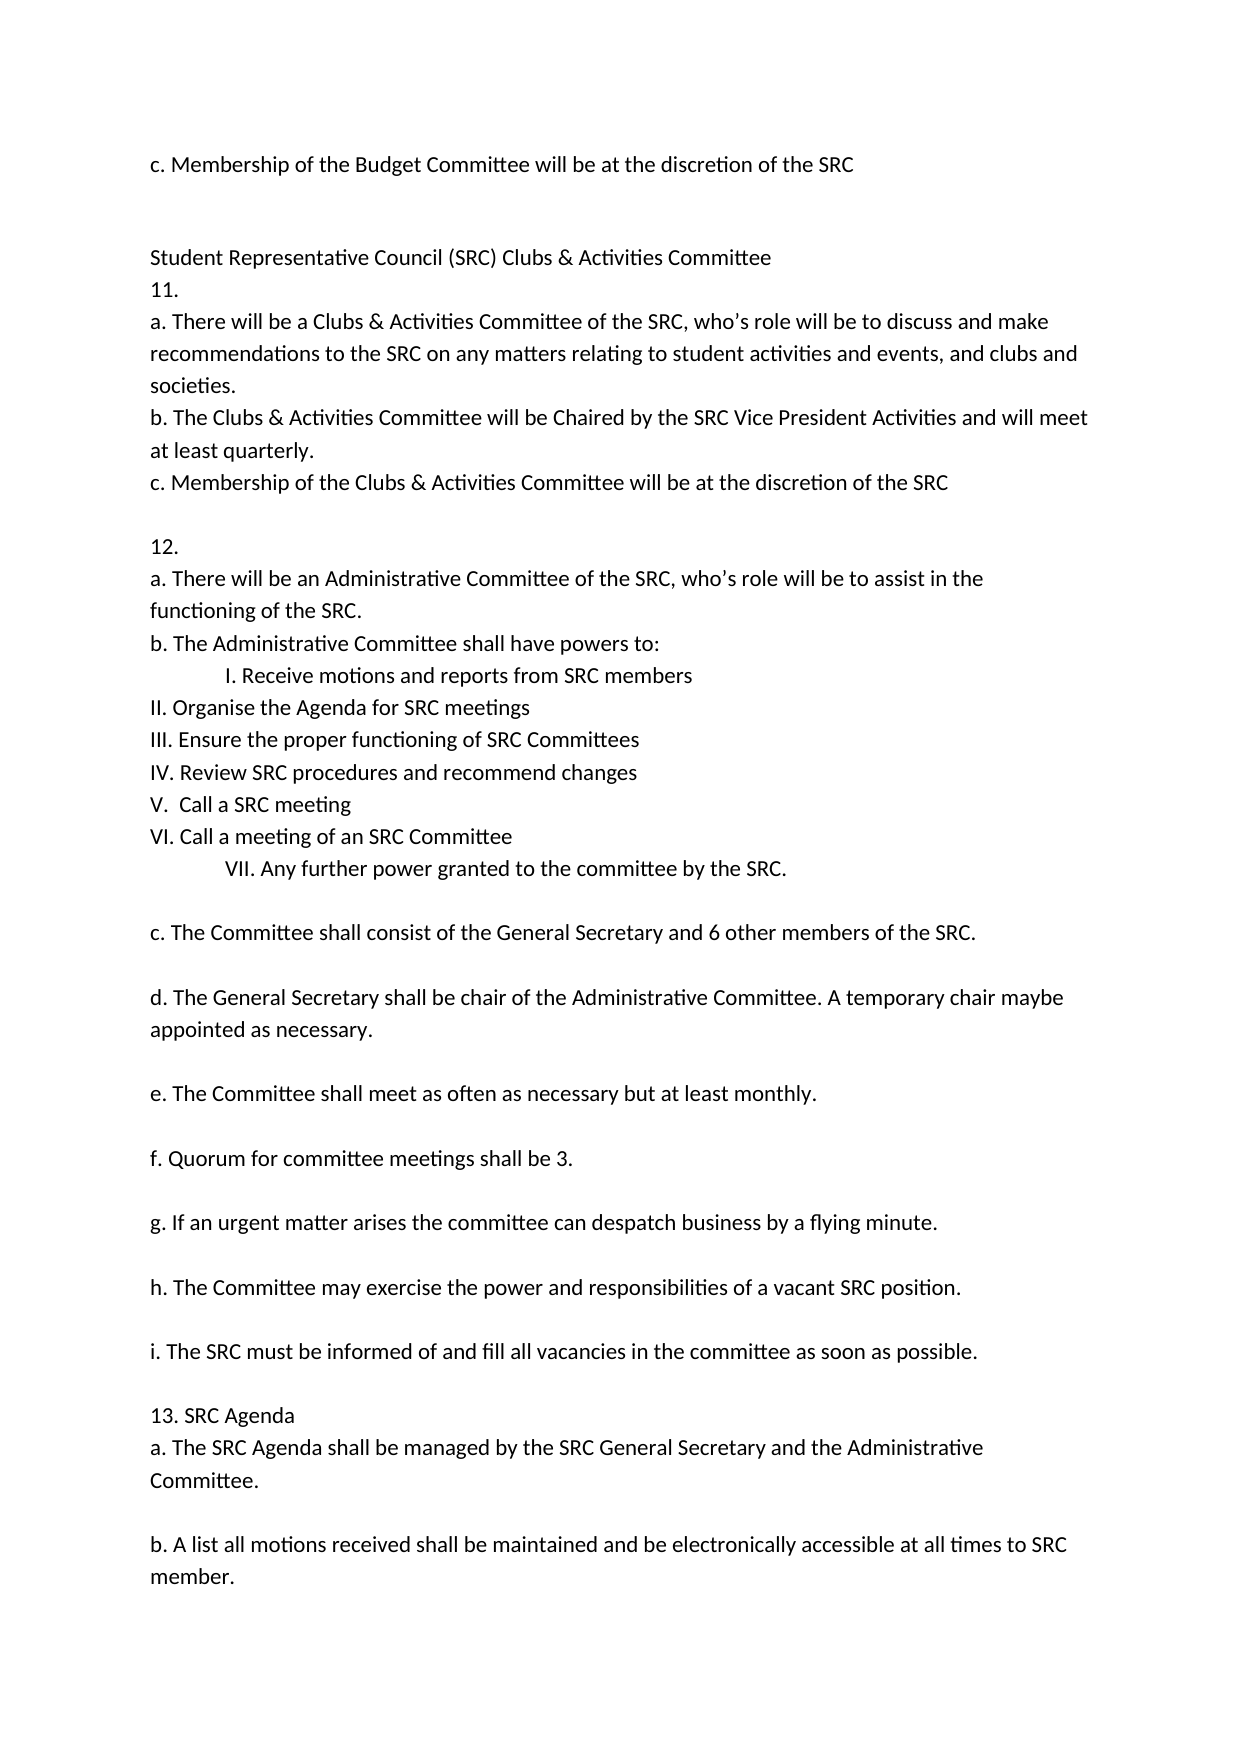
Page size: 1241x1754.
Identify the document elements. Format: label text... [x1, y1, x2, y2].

text 13. SRC Agenda [150, 1401, 1090, 1429]
text a. There will be a Clubs & Activities Committee of the SRC, who’s role will be to discuss and make recommendations to the SRC on any matters relating to student activities and events, and clubs and societies. [150, 307, 1090, 399]
text b. The Clubs & Activities Committee will be Chaired by the SRC Vice President Activities and will meet at least quarterly. [150, 403, 1090, 464]
text VII. Any further power granted to the committee by the SRC. [150, 854, 1090, 882]
text c. Membership of the Budget Committee will be at the discretion of the SRC [150, 150, 1090, 178]
text IV. Review SRC procedures and recommend changes [150, 758, 1090, 786]
text a. The SRC Agenda shall be managed by the SRC General Secretary and the Administrative Committee. [150, 1433, 1090, 1494]
text b. A list all motions received shall be maintained and be electronically accessible at all times to SRC member. [150, 1530, 1090, 1590]
text 12. [150, 532, 1090, 560]
text VI. Call a meeting of an SRC Committee [150, 822, 1090, 850]
text e. The Committee shall meet as often as necessary but at least monthly. [150, 1079, 1090, 1107]
text II. Organise the Agenda for SRC meetings [150, 693, 1090, 721]
text g. If an urgent matter arises the committee can despatch business by a flying minute. [150, 1208, 1090, 1236]
text 11. [150, 275, 1090, 303]
text f. Quorum for committee meetings shall be 3. [150, 1144, 1090, 1172]
text a. There will be an Administrative Committee of the SRC, who’s role will be to assist in the functioning of the SRC. [150, 564, 1090, 625]
text c. Membership of the Clubs & Activities Committee will be at the discretion of the SRC [150, 468, 1090, 496]
text V. Call a SRC meeting [150, 790, 1090, 818]
text d. The General Secretary shall be chair of the Administrative Committee. A temporary chair maybe appointed as necessary. [150, 983, 1090, 1043]
text Student Representative Council (SRC) Clubs & Activities Committee [150, 243, 1090, 271]
text i. The SRC must be informed of and fill all vacancies in the committee as soon as possible. [150, 1337, 1090, 1365]
text b. The Administrative Committee shall have powers to: [150, 629, 1090, 657]
text h. The Committee may exercise the power and responsibilities of a vacant SRC position. [150, 1273, 1090, 1301]
text c. The Committee shall consist of the General Secretary and 6 other members of the SRC. [150, 918, 1090, 947]
text I. Receive motions and reports from SRC members [150, 661, 1090, 689]
text III. Ensure the proper functioning of SRC Committees [150, 725, 1090, 753]
